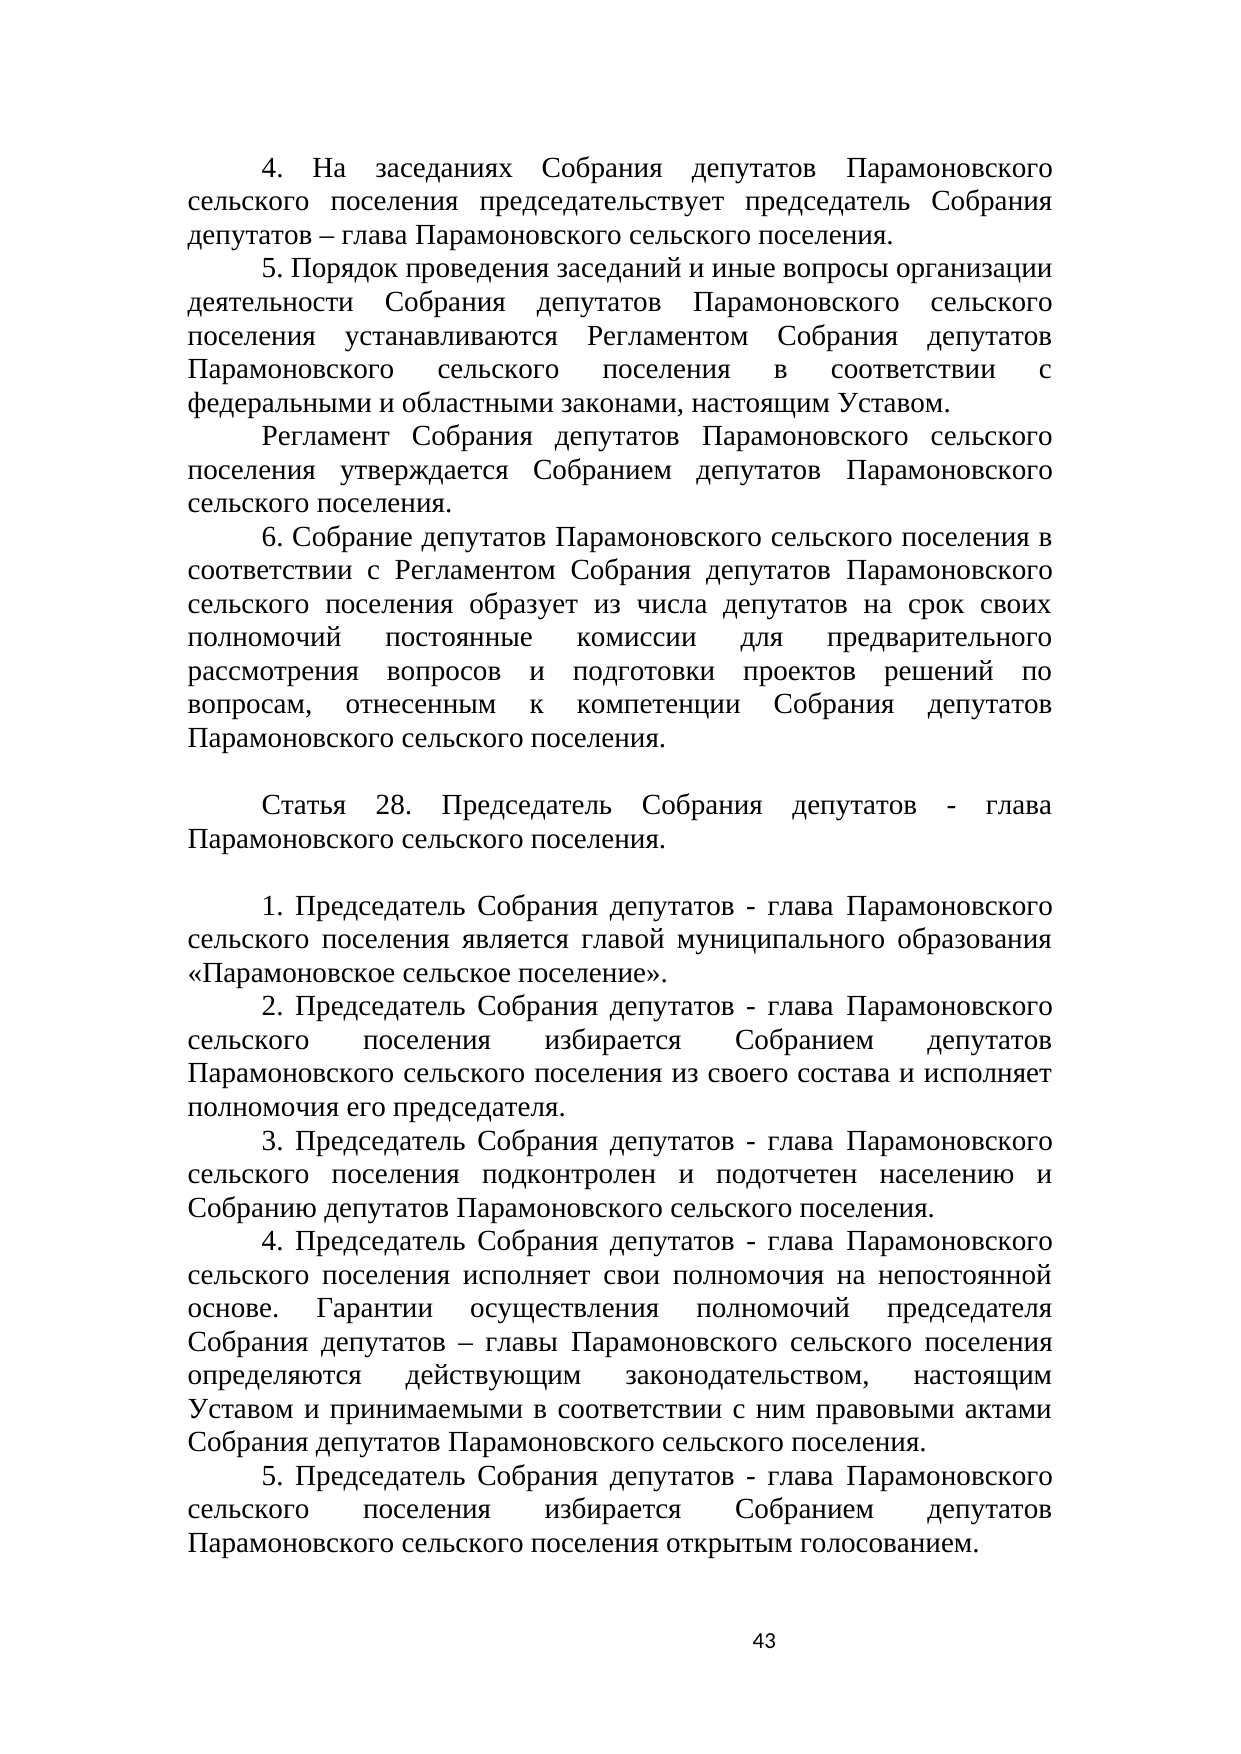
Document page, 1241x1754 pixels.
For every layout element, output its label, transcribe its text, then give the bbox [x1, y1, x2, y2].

text 1. Председатель Собрания депутатов - глава Парамоновского сельского поселения является главой муниципального образования «Парамоновское сельское поселение». [187, 888, 1053, 988]
text 5. Председатель Собрания депутатов - глава Парамоновского сельского поселения избирается Собранием депутатов Парамоновского сельского поселения открытым голосованием. [187, 1458, 1053, 1559]
text 2. Председатель Собрания депутатов - глава Парамоновского сельского поселения избирается Собранием депутатов Парамоновского сельского поселения из своего состава и исполняет полномочия его председателя. [187, 988, 1053, 1123]
text Статья 28. Председатель Собрания депутатов - глава Парамоновского сельского поселения. [187, 787, 1053, 854]
text 6. Собрание депутатов Парамоновского сельского поселения в соответствии с Регламентом Собрания депутатов Парамоновского сельского поселения образует из числа депутатов на срок своих полномочий постоянные комиссии для предварительного рассмотрения вопросов и подготовки проектов решений по вопросам, отнесенным к компетенции Собрания депутатов Парамоновского сельского поселения. [187, 519, 1053, 754]
text 3. Председатель Собрания депутатов - глава Парамоновского сельского поселения подконтролен и подотчетен населению и Собранию депутатов Парамоновского сельского поселения. [187, 1123, 1053, 1223]
text 4. На заседаниях Собрания депутатов Парамоновского сельского поселения председательствует председатель Собрания депутатов – глава Парамоновского сельского поселения. [187, 150, 1053, 251]
text Регламент Собрания депутатов Парамоновского сельского поселения утверждается Собранием депутатов Парамоновского сельского поселения. [187, 418, 1053, 519]
text 4. Председатель Собрания депутатов - глава Парамоновского сельского поселения исполняет свои полномочия на непостоянной основе. Гарантии осуществления полномочий председателя Собрания депутатов – главы Парамоновского сельского поселения определяются действующим законодательством, настоящим Уставом и принимаемыми в соответствии с ним правовыми актами Собрания депутатов Парамоновского сельского поселения. [187, 1223, 1053, 1458]
text 5. Порядок проведения заседаний и иные вопросы организации деятельности Собрания депутатов Парамоновского сельского поселения устанавливаются Регламентом Собрания депутатов Парамоновского сельского поселения в соответствии с федеральными и областными законами, настоящим Уставом. [187, 251, 1053, 418]
